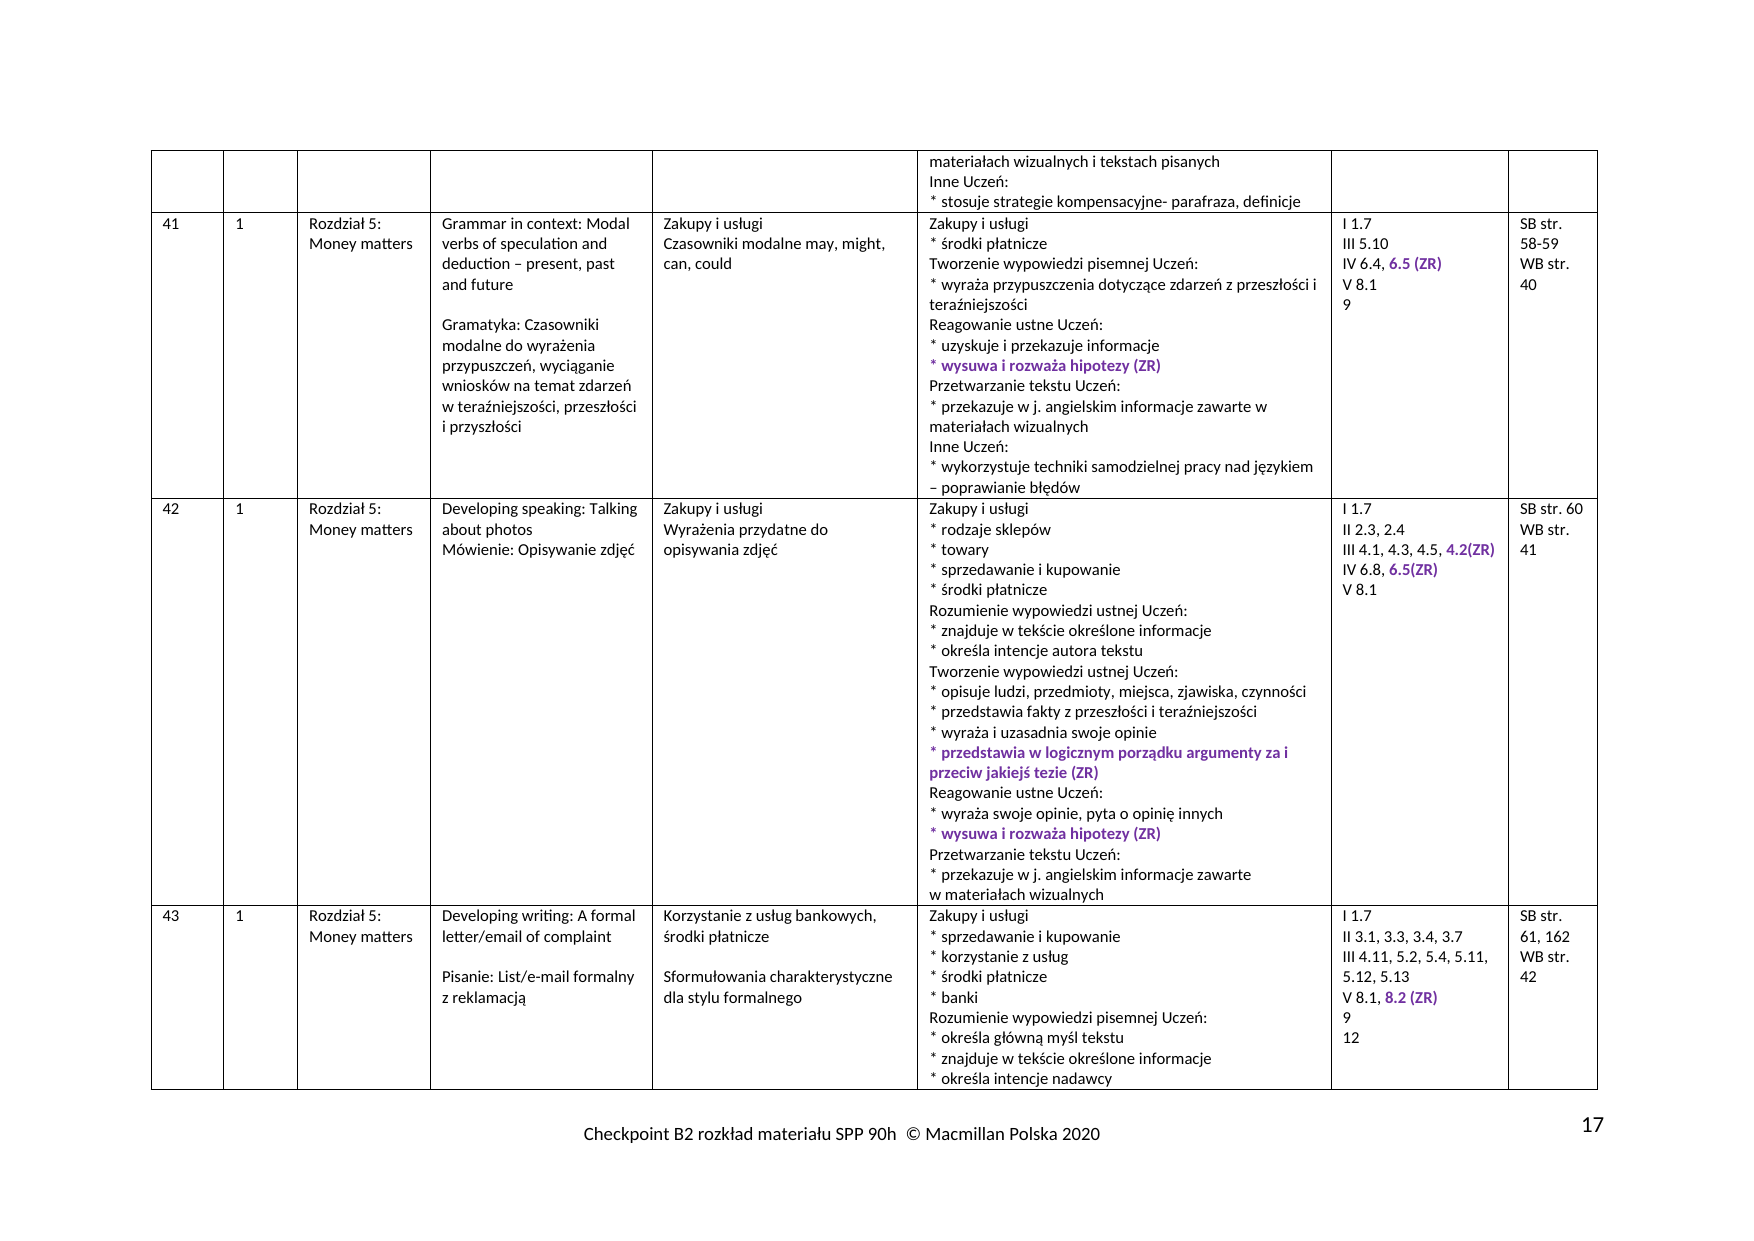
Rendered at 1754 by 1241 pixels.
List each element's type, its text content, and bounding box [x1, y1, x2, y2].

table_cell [431, 906, 652, 1088]
table_cell SB str. 58-59 WB str. 40 [1509, 213, 1597, 497]
table_cell I 1.7 III 5.10 IV 6.4, 6.5 (ZR) V 8.1 9 [1332, 213, 1508, 497]
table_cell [1332, 906, 1508, 1088]
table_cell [1332, 151, 1508, 212]
table_cell I 1.7 II 2.3, 2.4 III 4.1, 4.3, 4.5, 4.2(ZR) IV 6.8, 6.5(ZR) V 8.1 [1332, 499, 1508, 905]
table_cell Grammar in context: Modal verbs of speculation and deduction – present, past and future Gramatyka: Czasowniki modalne do wyrażenia przypuszczeń, wyciąganie wniosków na temat zdarzeń w teraźniejszości, przeszłości i przyszłości [431, 213, 652, 497]
table_cell 40 [152, 151, 223, 212]
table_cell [653, 151, 917, 212]
table_cell Developing speaking: Talking about photos Mówienie: Opisywanie zdjęć [431, 499, 652, 905]
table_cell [431, 151, 652, 212]
table_cell Zakupy i usługi * rodzaje sklepów * towary * sprzedawanie i kupowanie * środki płatnicze Rozumienie wypowiedzi ustnej Uczeń: * znajduje w tekście określone informacje * określa intencje autora tekstu Tworzenie wypowiedzi ustnej Uczeń: * opisuje ludzi, przedmioty, miejsca, zjawiska, czynności * przedstawia fakty z przeszłości i teraźniejszości * wyraża i uzasadnia swoje opinie * przedstawia w logicznym porządku argumenty za i przeciw jakiejś tezie (ZR) Reagowanie ustne Uczeń: * wyraża swoje opinie, pyta o opinię innych * wysuwa i rozważa hipotezy (ZR) Przetwarzanie tekstu Uczeń: * przekazuje w j. angielskim informacje zawarte w materiałach wizualnych [918, 499, 1331, 905]
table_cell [918, 906, 1331, 1088]
table_cell SB str. 60 WB str. 41 [1509, 499, 1597, 905]
table_cell Rozdział 5: Money matters [298, 213, 430, 497]
table_cell 1 [224, 151, 297, 212]
table_cell 43 [152, 906, 223, 1088]
table_cell Zakupy i usługi * środki płatnicze Tworzenie wypowiedzi pisemnej Uczeń: * wyraża przypuszczenia dotyczące zdarzeń z przeszłości i teraźniejszości Reagowanie ustne Uczeń: * uzyskuje i przekazuje informacje * wysuwa i rozważa hipotezy (ZR) Przetwarzanie tekstu Uczeń: * przekazuje w j. angielskim informacje zawarte w materiałach wizualnych Inne Uczeń: * wykorzystuje techniki samodzielnej pracy nad językiem – poprawianie błędów [918, 213, 1331, 497]
table_cell Rozdział 5: Money matters [298, 499, 430, 905]
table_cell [918, 151, 1331, 212]
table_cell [298, 151, 430, 212]
table_cell 1 [224, 499, 297, 905]
table_cell Zakupy i usługi Wyrażenia przydatne do opisywania zdjęć [653, 499, 917, 905]
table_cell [298, 906, 430, 1088]
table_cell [1509, 906, 1597, 1088]
table_cell Zakupy i usługi Czasowniki modalne may, might, can, could [653, 213, 917, 497]
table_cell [1509, 151, 1597, 212]
table_cell 41 [152, 213, 223, 497]
table_cell 1 [224, 213, 297, 497]
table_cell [653, 906, 917, 1088]
table_cell 1 [224, 906, 297, 1088]
table_cell 42 [152, 499, 223, 905]
